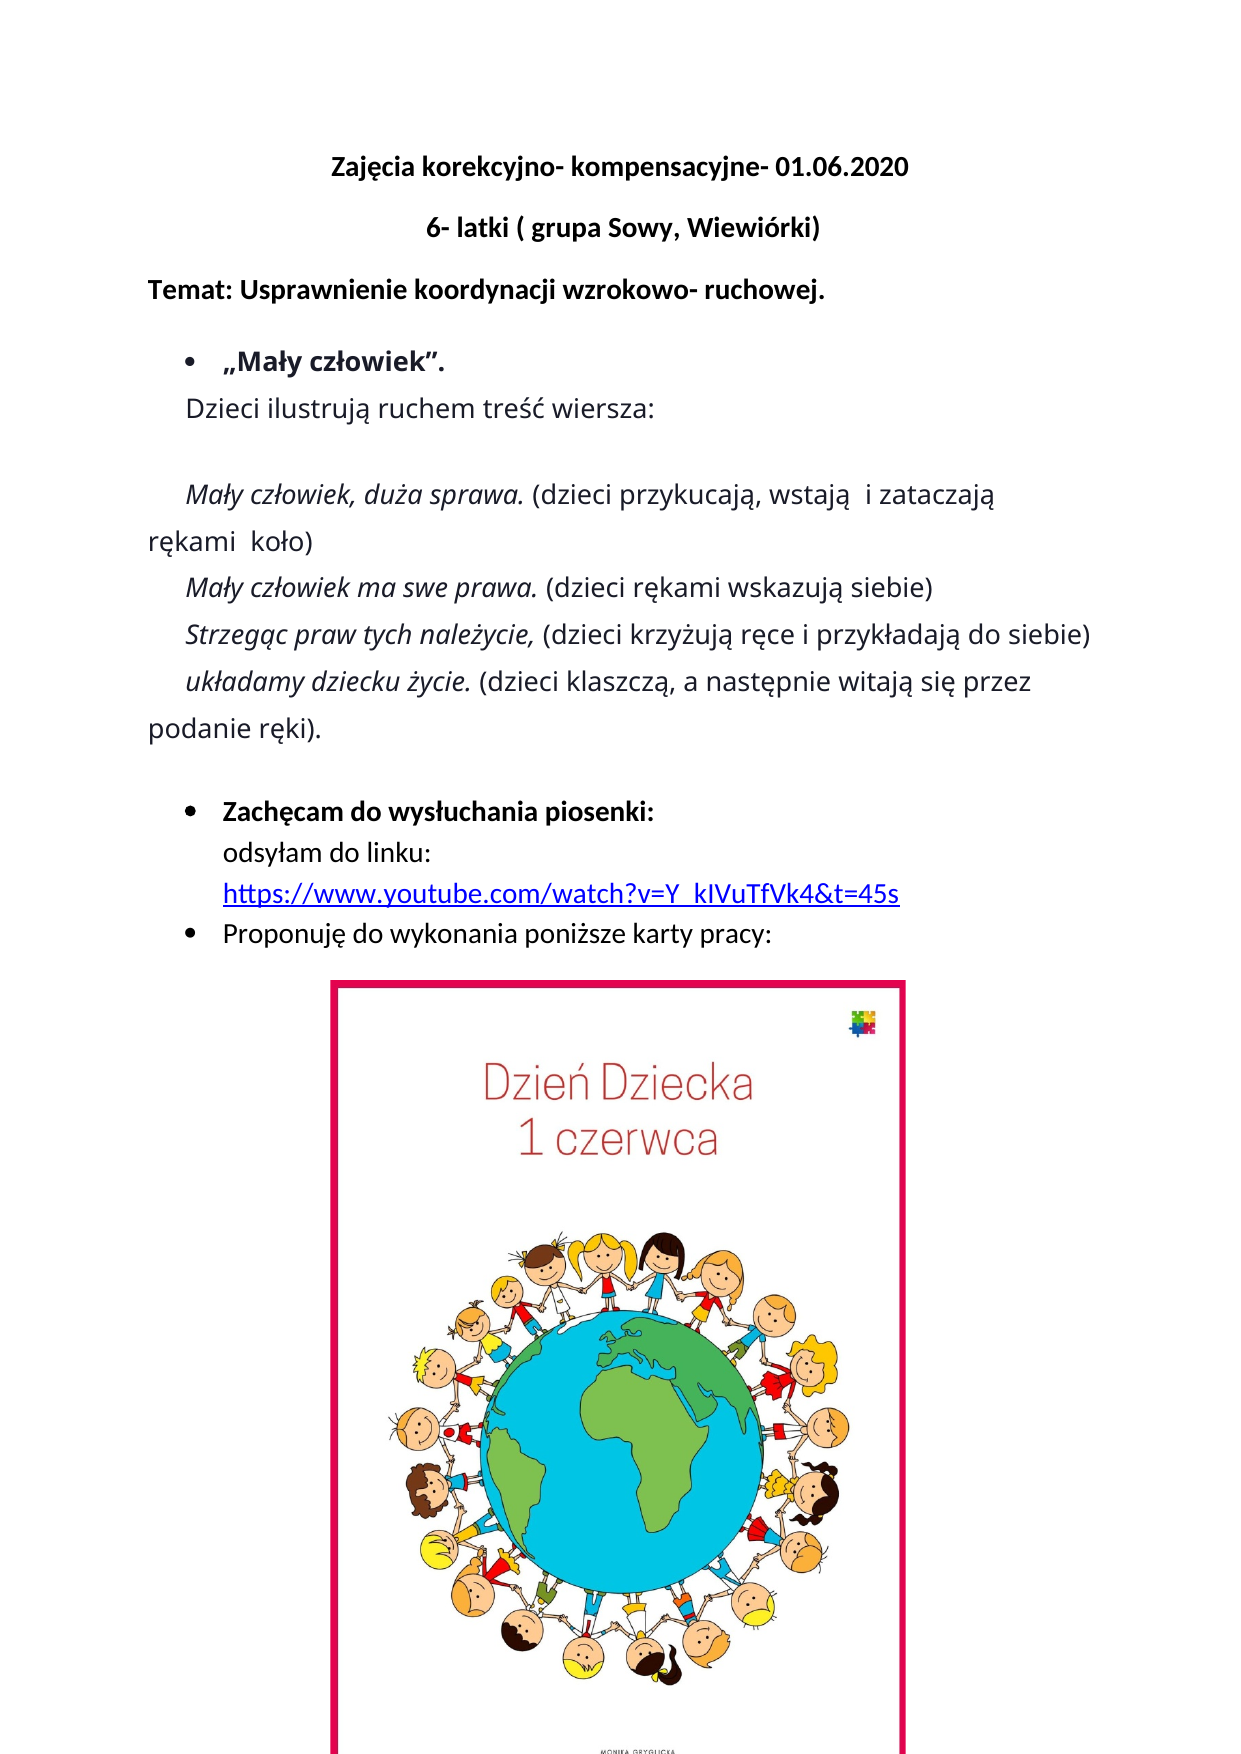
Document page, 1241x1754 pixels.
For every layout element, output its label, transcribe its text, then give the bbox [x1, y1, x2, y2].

text 6- latki ( grupa Sowy, Wiewiórki) [148, 209, 1093, 245]
picture [330, 980, 906, 1754]
text Mały człowiek, duża sprawa. (dzieci przykucają, wstają i zataczają rękami koło) [148, 465, 1093, 559]
list Proponuję do wykonania poniższe karty pracy: [185, 916, 1093, 951]
text Temat: Usprawnienie koordynacji wzrokowo- ruchowej. [148, 271, 1093, 307]
list https://www.youtube.com/watch?v=Y_kIVuTfVk4&t=45s [223, 875, 1093, 910]
list „Mały człowiek”. [185, 333, 1093, 380]
text Mały człowiek ma swe prawa. (dzieci rękami wskazują siebie) [148, 559, 1093, 606]
text Dzieci ilustrują ruchem treść wiersza: [148, 380, 1093, 426]
text Strzegąc praw tych należycie, (dzieci krzyżują ręce i przykładają do siebie) [148, 606, 1093, 652]
list odsyłam do linku: [223, 834, 1093, 869]
text układamy dziecku życie. (dzieci klaszczą, a następnie witają się przez podanie ręki). [148, 652, 1093, 746]
list Zachęcam do wysłuchania piosenki: [185, 793, 1093, 828]
text Zajęcia korekcyjno- kompensacyjne- 01.06.2020 [148, 148, 1093, 183]
